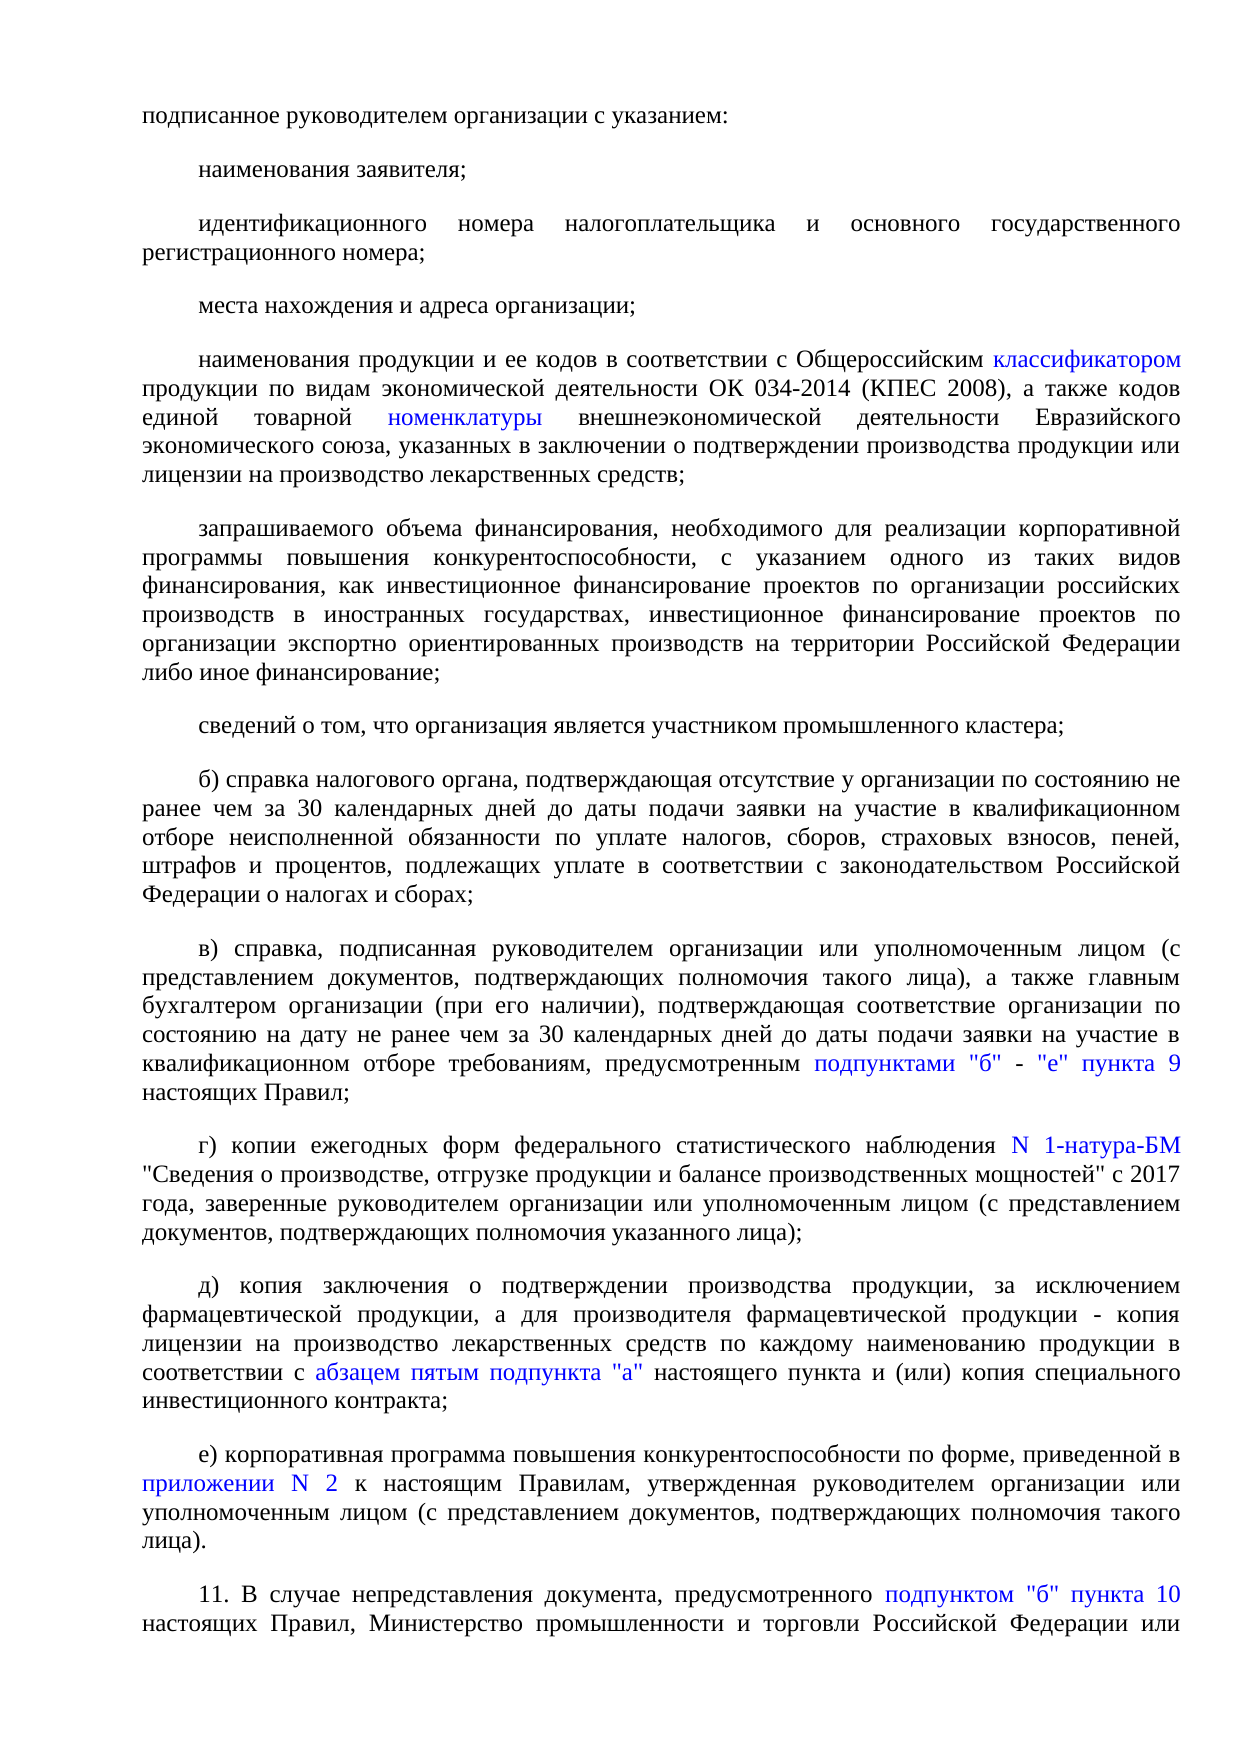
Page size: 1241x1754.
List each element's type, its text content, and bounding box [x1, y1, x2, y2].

text места нахождения и адреса организации; [142, 290, 1181, 319]
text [142, 1579, 1181, 1637]
text наименования продукции и ее кодов в соответствии с Общероссийским классификатором продукции по видам экономической деятельности ОК 034-2014 (КПЕС 2008), а также кодов единой товарной номенклатуры внешнеэкономической деятельности Евразийского экономического союза, указанных в заключении о подтверждении производства продукции или лицензии на производство лекарственных средств; [142, 344, 1181, 488]
text д) копия заключения о подтверждении производства продукции, за исключением фармацевтической продукции, а для производителя фармацевтической продукции - копия лицензии на производство лекарственных средств по каждому наименованию продукции в соответствии с абзацем пятым подпункта "а" настоящего пункта и (или) копия специального инвестиционного контракта; [142, 1270, 1181, 1414]
text запрашиваемого объема финансирования, необходимого для реализации корпоративной программы повышения конкурентоспособности, с указанием одного из таких видов финансирования, как инвестиционное финансирование проектов по организации российских производств в иностранных государствах, инвестиционное финансирование проектов по организации экспортно ориентированных производств на территории Российской Федерации либо иное финансирование; [142, 513, 1181, 685]
text г) копии ежегодных форм федерального статистического наблюдения N 1-натура-БМ "Сведения о производстве, отгрузке продукции и балансе производственных мощностей" с 2017 года, заверенные руководителем организации или уполномоченным лицом (с представлением документов, подтверждающих полномочия указанного лица); [142, 1130, 1181, 1245]
text е) корпоративная программа повышения конкурентоспособности по форме, приведенной в приложении N 2 к настоящим Правилам, утвержденная руководителем организации или уполномоченным лицом (с представлением документов, подтверждающих полномочия такого лица). [142, 1439, 1181, 1554]
text наименования заявителя; [142, 154, 1181, 183]
text идентификационного номера налогоплательщика и основного государственного регистрационного номера; [142, 208, 1181, 265]
text сведений о том, что организация является участником промышленного кластера; [142, 710, 1181, 739]
text б) справка налогового органа, подтверждающая отсутствие у организации по состоянию не ранее чем за 30 календарных дней до даты подачи заявки на участие в квалификационном отборе неисполненной обязанности по уплате налогов, сборов, страховых взносов, пеней, штрафов и процентов, подлежащих уплате в соответствии с законодательством Российской Федерации о налогах и сборах; [142, 764, 1181, 908]
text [142, 100, 1181, 129]
text в) справка, подписанная руководителем организации или уполномоченным лицом (с представлением документов, подтверждающих полномочия такого лица), а также главным бухгалтером организации (при его наличии), подтверждающая соответствие организации по состоянию на дату не ранее чем за 30 календарных дней до даты подачи заявки на участие в квалификационном отборе требованиям, предусмотренным подпунктами "б" - "е" пункта 9 настоящих Правил; [142, 933, 1181, 1105]
